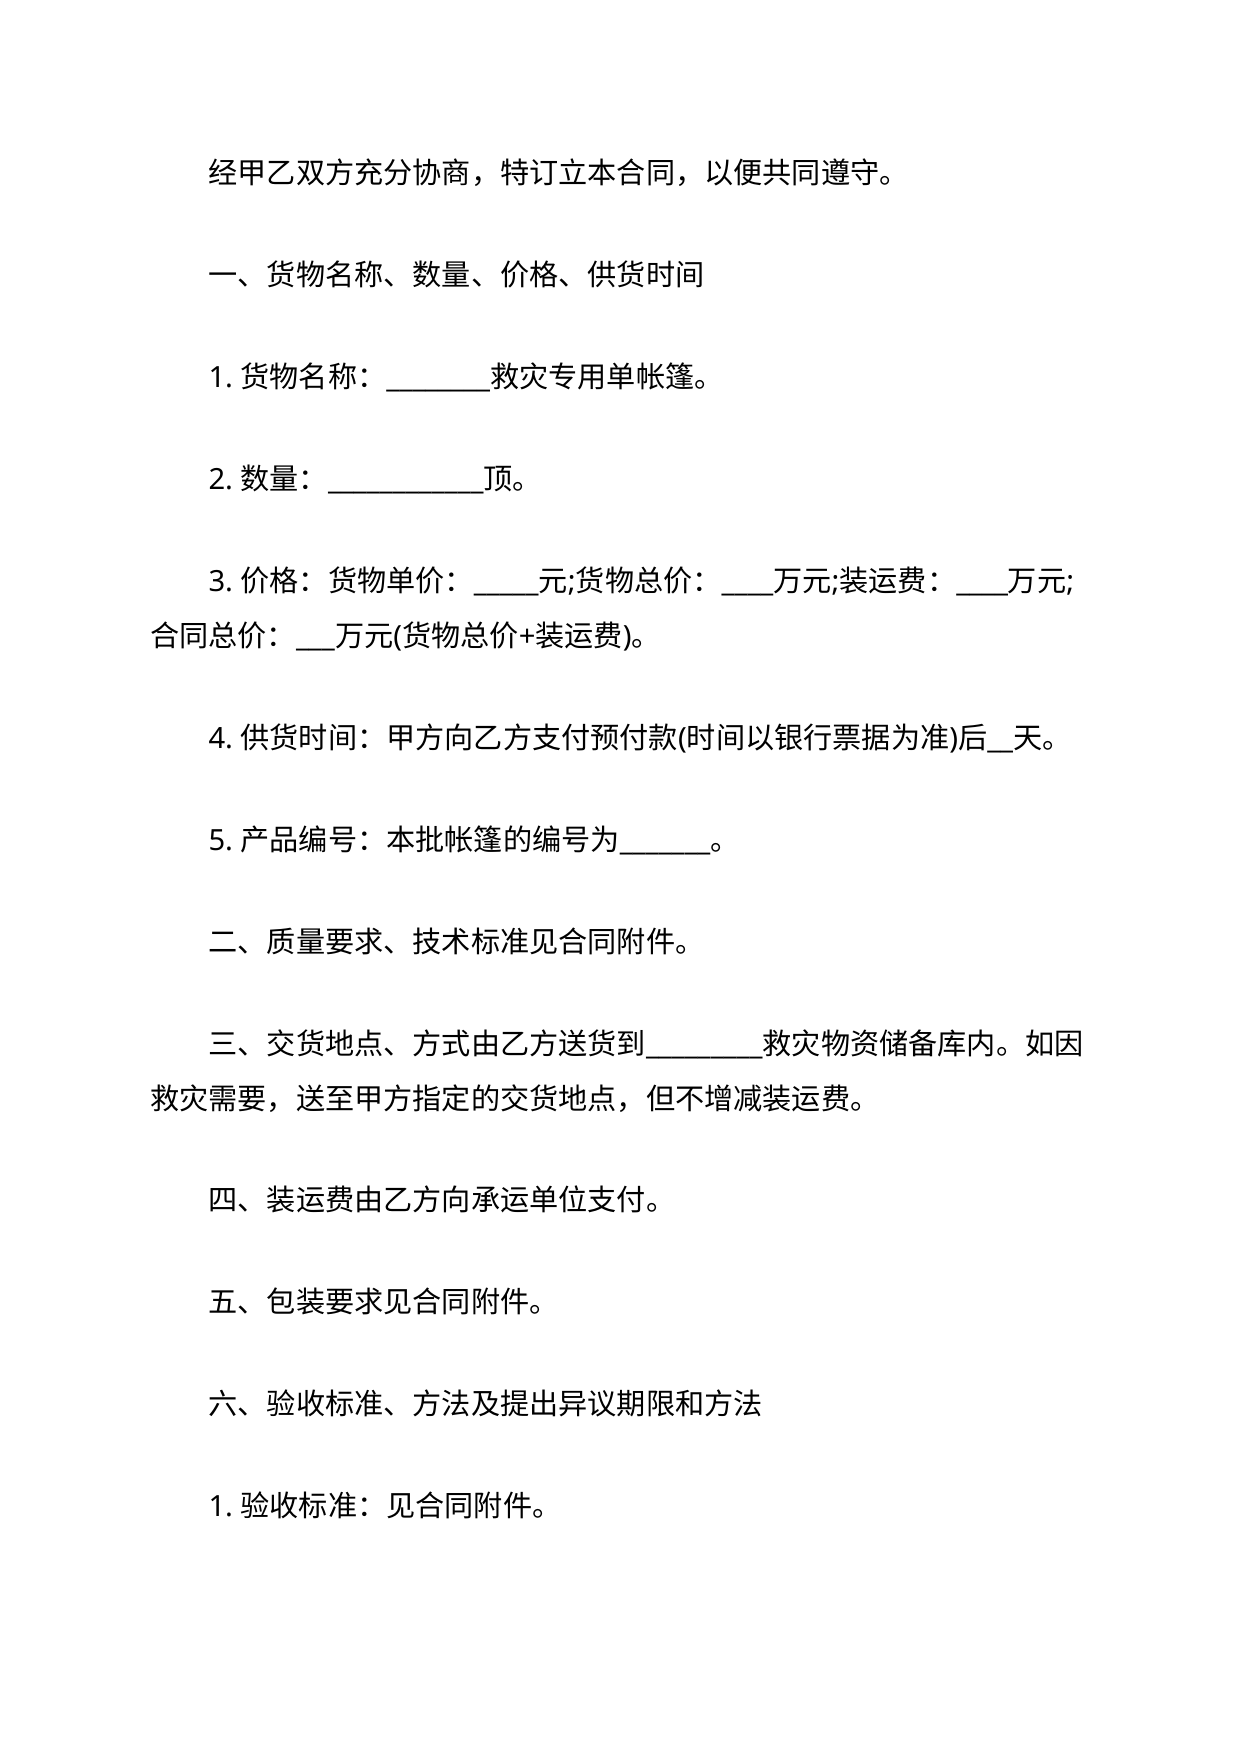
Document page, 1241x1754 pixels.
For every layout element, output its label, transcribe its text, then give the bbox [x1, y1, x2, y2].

text 五、包装要求见合同附件。 [150, 1279, 1090, 1321]
text 5. 产品编号：本批帐篷的编号为_______。 [150, 816, 1090, 859]
text 1. 货物名称：________救灾专用单帐篷。 [150, 353, 1090, 396]
text 三、交货地点、方式由乙方送货到_________救灾物资储备库内。如因救灾需要，送至甲方指定的交货地点，但不增减装运费。 [150, 1020, 1090, 1117]
text 1. 验收标准：见合同附件。 [150, 1482, 1090, 1525]
text 六、验收标准、方法及提出异议期限和方法 [150, 1381, 1090, 1423]
text 一、货物名称、数量、价格、供货时间 [150, 252, 1090, 294]
text 四、装运费由乙方向承运单位支付。 [150, 1177, 1090, 1219]
text 二、质量要求、技术标准见合同附件。 [150, 918, 1090, 961]
text 3. 价格：货物单价：_____元;货物总价：____万元;装运费：____万元;合同总价：___万元(货物总价+装运费)。 [150, 557, 1090, 655]
text 经甲乙双方充分协商，特订立本合同，以便共同遵守。 [150, 150, 1090, 192]
text 4. 供货时间：甲方向乙方支付预付款(时间以银行票据为准)后__天。 [150, 714, 1090, 757]
text 2. 数量：____________顶。 [150, 456, 1090, 498]
